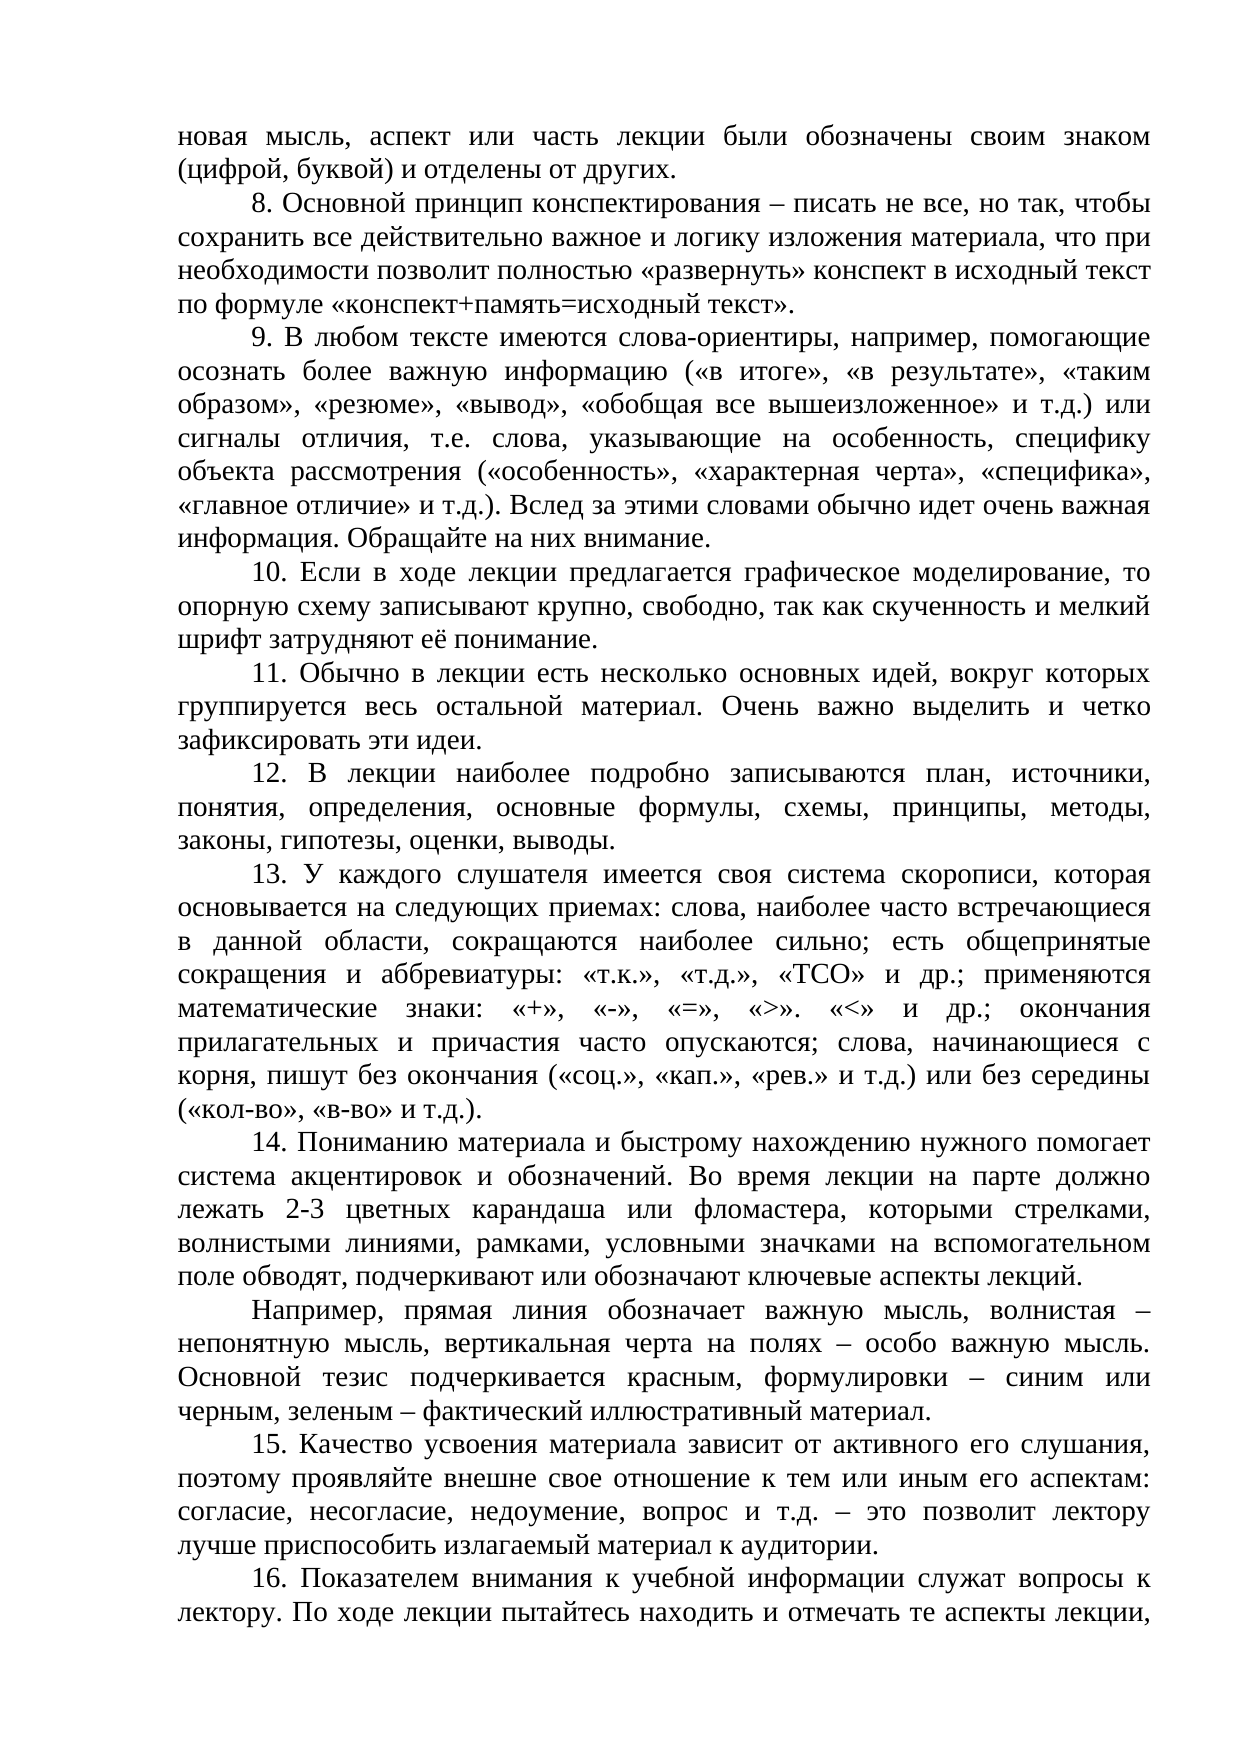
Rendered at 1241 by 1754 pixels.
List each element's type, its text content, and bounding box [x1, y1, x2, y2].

text Например, прямая линия обозначает важную мысль, волнистая – непонятную мысль, вертикальная черта на полях – особо важную мысль. Основной тезис подчеркивается красным, формулировки – синим или черным, зеленым – фактический иллюстративный материал. [177, 1292, 1152, 1426]
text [177, 1560, 1152, 1627]
text 10. Если в ходе лекции предлагается графическое моделирование, то опорную схему записывают крупно, свободно, так как скученность и мелкий шрифт затрудняют её понимание. [177, 554, 1152, 655]
text 8. Основной принцип конспектирования – писать не все, но так, чтобы сохранить все действительно важное и логику изложения материала, что при необходимости позволит полностью «развернуть» конспект в исходный текст по формуле «конспект+память=исходный текст». [177, 185, 1152, 319]
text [177, 118, 1152, 185]
text 12. В лекции наиболее подробно записываются план, источники, понятия, определения, основные формулы, схемы, принципы, методы, законы, гипотезы, оценки, выводы. [177, 755, 1152, 856]
text 13. У каждого слушателя имеется своя система скорописи, которая основывается на следующих приемах: слова, наиболее часто встречающиеся в данной области, сокращаются наиболее сильно; есть общепринятые сокращения и аббревиатуры: «т.к.», «т.д.», «ТСО» и др.; применяются математические знаки: «+», «-», «=», «>». «<» и др.; окончания прилагательных и причастия часто опускаются; слова, начинающиеся с корня, пишут без окончания («соц.», «кап.», «рев.» и т.д.) или без середины («кол-во», «в-во» и т.д.). [177, 856, 1152, 1124]
text 15. Качество усвоения материала зависит от активного его слушания, поэтому проявляйте внешне свое отношение к тем или иным его аспектам: согласие, несогласие, недоумение, вопрос и т.д. – это позволит лектору лучше приспособить излагаемый материал к аудитории. [177, 1426, 1152, 1560]
text 14. Пониманию материала и быстрому нахождению нужного помогает система акцентировок и обозначений. Во время лекции на парте должно лежать 2-3 цветных карандаша или фломастера, которыми стрелками, волнистыми линиями, рамками, условными значками на вспомогательном поле обводят, подчеркивают или обозначают ключевые аспекты лекций. [177, 1124, 1152, 1292]
text 9. В любом тексте имеются слова-ориентиры, например, помогающие осознать более важную информацию («в итоге», «в результате», «таким образом», «резюме», «вывод», «обобщая все вышеизложенное» и т.д.) или сигналы отличия, т.е. слова, указывающие на особенность, специфику объекта рассмотрения («особенность», «характерная черта», «специфика», «главное отличие» и т.д.). Вслед за этими словами обычно идет очень важная информация. Обращайте на них внимание. [177, 319, 1152, 554]
text 11. Обычно в лекции есть несколько основных идей, вокруг которых группируется весь остальной материал. Очень важно выделить и четко зафиксировать эти идеи. [177, 655, 1152, 755]
